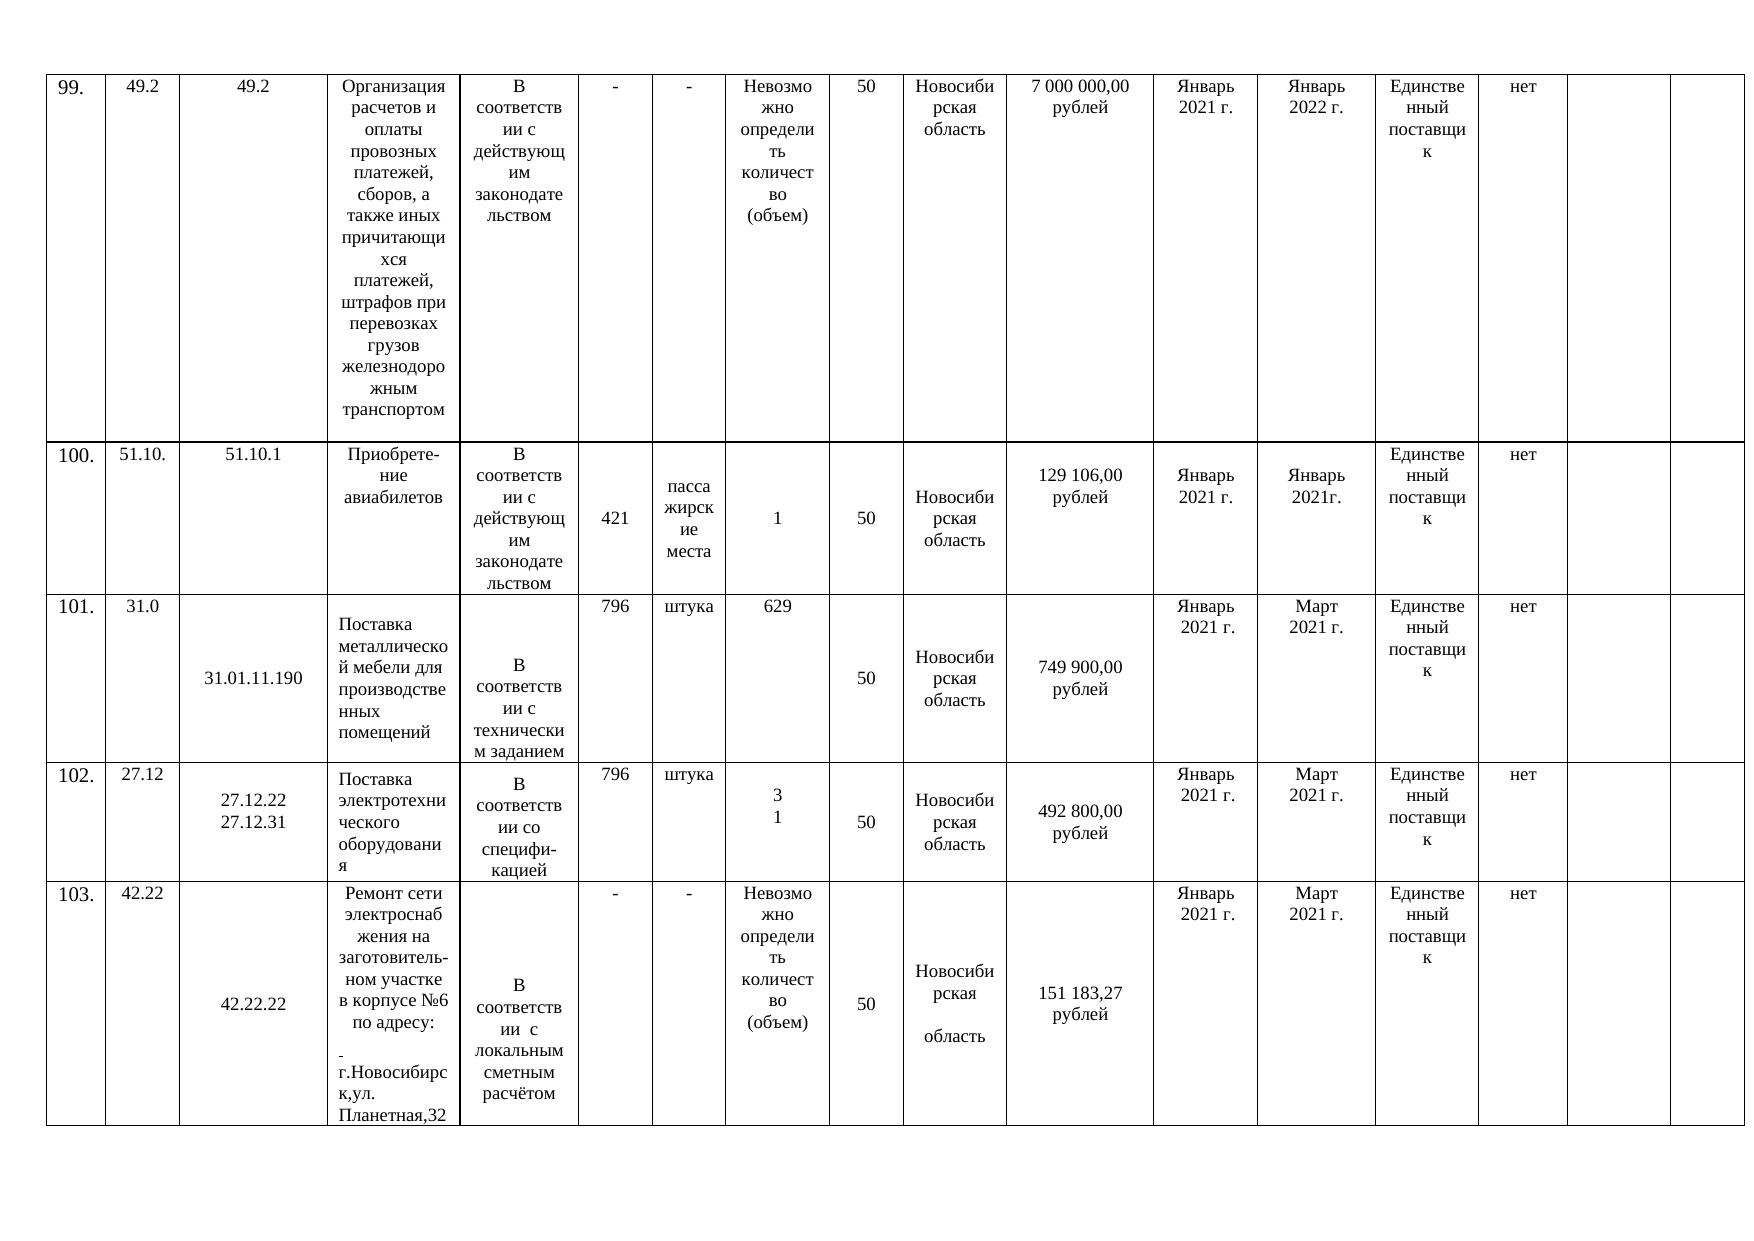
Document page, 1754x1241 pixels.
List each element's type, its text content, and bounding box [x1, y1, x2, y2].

table_cell [47, 75, 105, 441]
table_cell 49.2 [106, 75, 179, 441]
table_cell [1671, 595, 1744, 762]
table_cell 129 106,00 рублей [1007, 443, 1153, 593]
table_cell Март 2021 г. [1258, 882, 1375, 1125]
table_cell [904, 882, 1006, 1125]
table_cell - [579, 75, 652, 441]
table_cell 42.22 [106, 882, 179, 1125]
table_cell [47, 595, 105, 762]
table_cell нет [1479, 763, 1567, 881]
table_cell [1568, 595, 1670, 762]
table_cell 50 [830, 763, 903, 881]
table_cell нет [1479, 75, 1567, 441]
table_cell В соответствии со специфи-кацией [461, 763, 578, 881]
table_cell [1568, 882, 1670, 1125]
table_cell [47, 763, 105, 881]
table_cell Новосибирская область [904, 443, 1006, 593]
table_cell В соответствии с локальным сметным расчётом [461, 882, 578, 1125]
table_cell 796 [579, 763, 652, 881]
table_cell Январь 2021 г. [1154, 763, 1257, 881]
table_cell Март 2021 г. [1258, 763, 1375, 881]
table_cell 27.12 [106, 763, 179, 881]
table_cell [1671, 443, 1744, 593]
table_cell Новосибирская область [904, 763, 1006, 881]
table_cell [904, 75, 1006, 441]
table_cell 49.2 [180, 75, 327, 441]
table_cell нет [1479, 595, 1567, 762]
table_cell Январь 2021 г. [1154, 595, 1257, 762]
table_cell 31.01.11.190 [180, 595, 327, 762]
table_cell [1568, 763, 1670, 881]
table_cell 50 [830, 595, 903, 762]
table_cell Организация расчетов и оплаты провозных платежей, сборов, а также иных причитающихся платежей, штрафов при перевозках грузов железнодорожным транспортом [328, 75, 459, 441]
table_cell [1568, 443, 1670, 593]
table_cell [1671, 763, 1744, 881]
table_cell 151 183,27 рублей [1007, 882, 1153, 1125]
table_cell В соответствии с действующим законодательством [461, 443, 578, 593]
table_cell 42.22.22 [180, 882, 327, 1125]
table_cell 3 1 [726, 763, 829, 881]
table_cell Январь 2021г. [1258, 443, 1375, 593]
table_cell Поставка электротехнического оборудования [328, 763, 459, 881]
table_cell Поставка металлической мебели для производственных помещений [328, 595, 459, 762]
table_cell 51.10. [106, 443, 179, 593]
table_cell 31.0 [106, 595, 179, 762]
table_cell Единственный поставщик [1376, 443, 1478, 593]
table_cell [1376, 882, 1478, 1125]
table_cell - [579, 882, 652, 1125]
table_cell [47, 882, 105, 1125]
table_cell Невозможно определить количество (объем) [726, 882, 829, 1125]
table_cell нет [1479, 882, 1567, 1125]
table_cell Единственный поставщик [1376, 763, 1478, 881]
table_cell [1568, 75, 1670, 441]
table_cell [1671, 882, 1744, 1125]
table_cell 492 800,00 рублей [1007, 763, 1153, 881]
table_cell Январь 2022 г. [1258, 75, 1375, 441]
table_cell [461, 75, 578, 441]
table_cell штука [653, 763, 725, 881]
table_cell [1671, 75, 1744, 441]
table_cell Новосибирская область [904, 595, 1006, 762]
table_cell - [653, 75, 725, 441]
table_cell 51.10.1 [180, 443, 327, 593]
table_cell Март 2021 г. [1258, 595, 1375, 762]
table_cell 50 [830, 443, 903, 593]
table_cell штука [653, 595, 725, 762]
table_cell 1 [726, 443, 829, 593]
table_cell Январь 2021 г. [1154, 443, 1257, 593]
table_cell Приобрете-ние авиабилетов [328, 443, 459, 593]
table_cell Январь 2021 г. [1154, 882, 1257, 1125]
table_cell пассажирские места [653, 443, 725, 593]
table_cell нет [1479, 443, 1567, 593]
table_cell Единственный поставщик [1376, 595, 1478, 762]
table_cell В соответствии с техническим заданием [461, 595, 578, 762]
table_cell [1376, 75, 1478, 441]
table_cell 796 [579, 595, 652, 762]
table_cell 50 [830, 75, 903, 441]
table_cell - [653, 882, 725, 1125]
table_cell [47, 443, 105, 593]
table_cell Январь 2021 г. [1154, 75, 1257, 441]
table_cell 749 900,00 рублей [1007, 595, 1153, 762]
table_cell 421 [579, 443, 652, 593]
table_cell 7 000 000,00 рублей [1007, 75, 1153, 441]
table_cell Невозможно определить количество (объем) [726, 75, 829, 441]
table_cell 629 [726, 595, 829, 762]
table_cell 27.12.22 27.12.31 [180, 763, 327, 881]
table_cell 50 [830, 882, 903, 1125]
table_cell Ремонт сети электроснабжения на заготовитель-ном участке в корпусе №6 по адресу: г.Новосибирск,ул. Планетная,32 [328, 882, 459, 1125]
